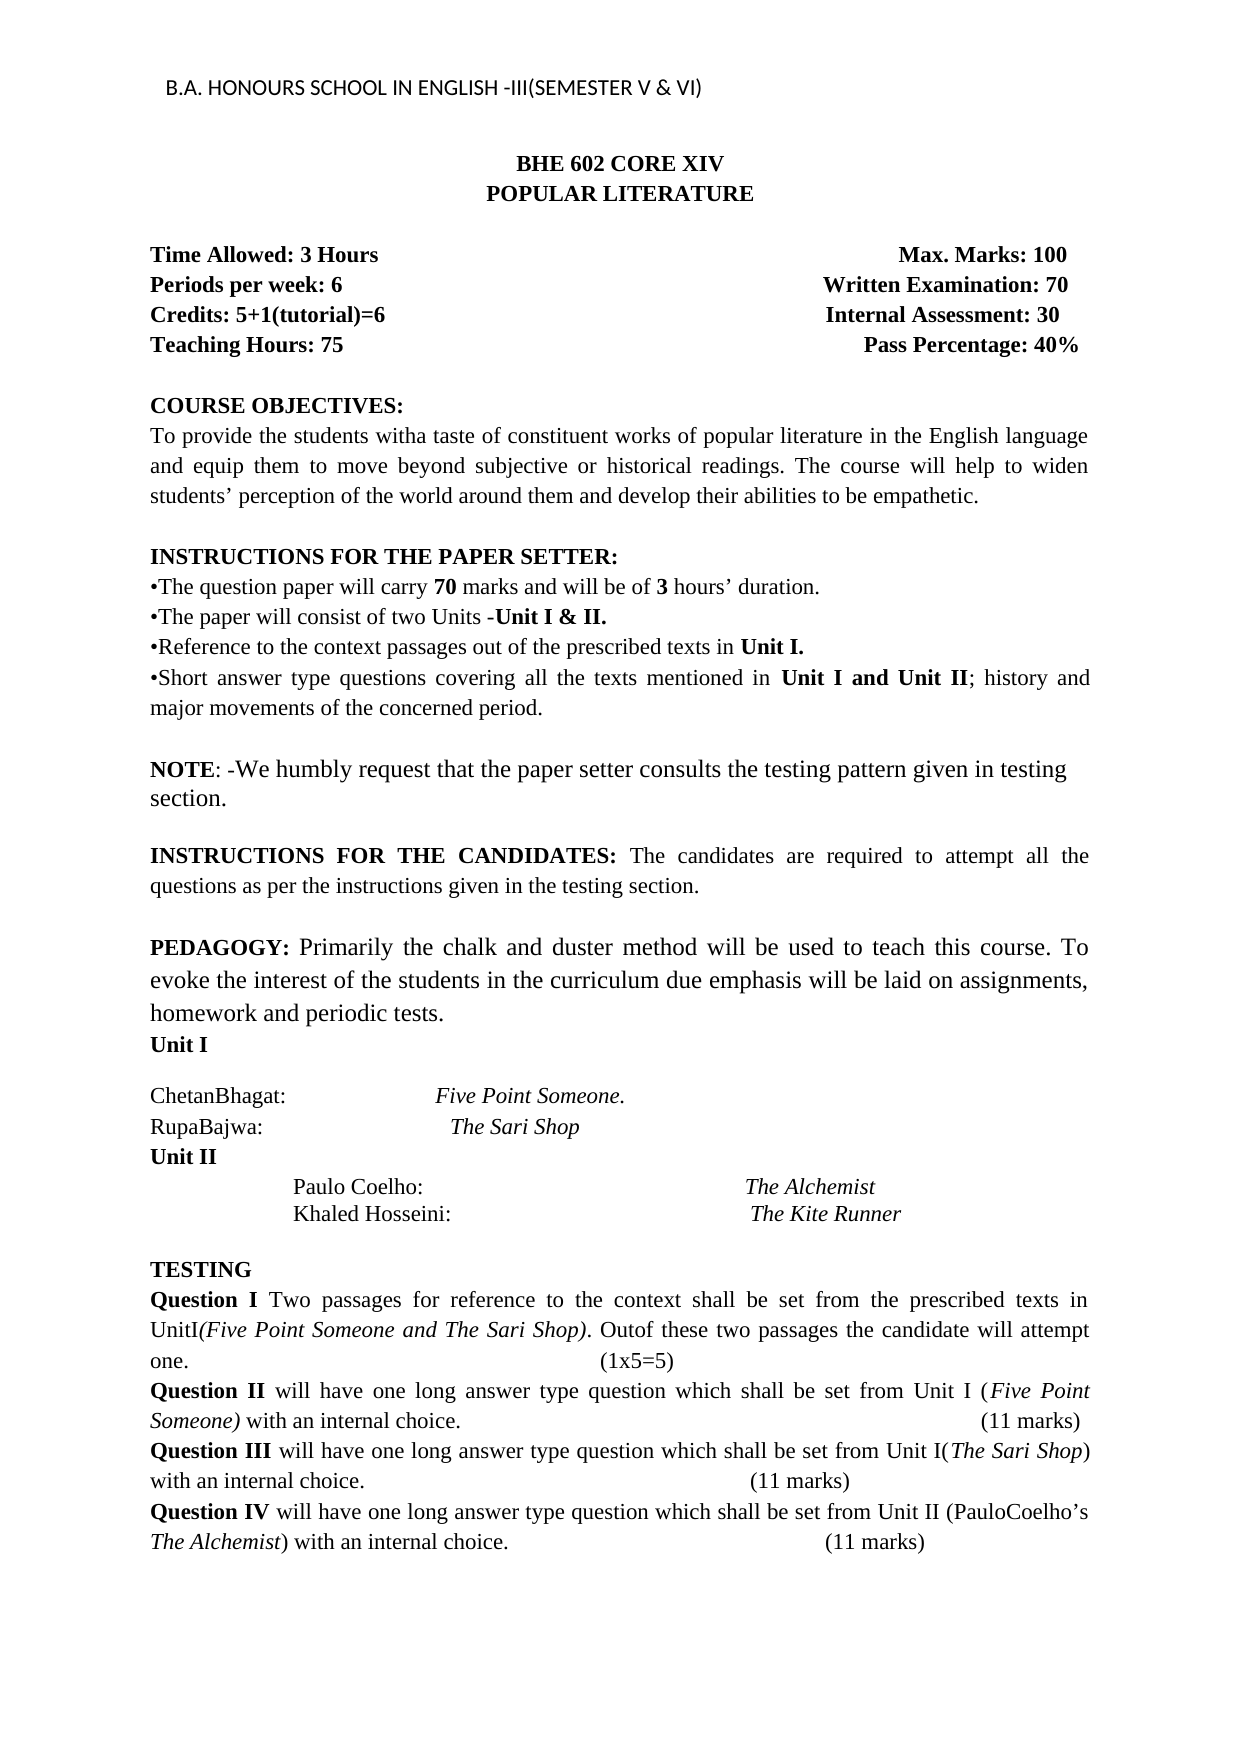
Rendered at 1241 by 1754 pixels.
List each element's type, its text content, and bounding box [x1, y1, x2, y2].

text TESTING [150, 1256, 1090, 1282]
text Question IV will have one long answer type question which shall be set from Unit II (PauloCoelho’s The Alchemist) with an internal choice. (11 marks) [150, 1498, 1090, 1554]
text BHE 602 CORE XIV [150, 150, 1090, 176]
text Question I Two passages for reference to the context shall be set from the prescribed texts in UnitI(Five Point Someone and The Sari Shop). Outof these two passages the candidate will attempt one. (1x5=5) [150, 1286, 1090, 1373]
text PEDAGOGY: Primarily the chalk and duster method will be used to teach this course. To evoke the interest of the students in the curriculum due emphasis will be laid on assignments, homework and periodic tests. [150, 932, 1090, 1027]
text NOTE: -We humbly request that the paper setter consults the testing pattern given in testing section. [150, 754, 1090, 812]
text COURSE OBJECTIVES: [150, 392, 1090, 418]
text Question II will have one long answer type question which shall be set from Unit I (Five Point Someone) with an internal choice. (11 marks) [150, 1377, 1090, 1433]
text •The question paper will carry 70 marks and will be of 3 hours’ duration. [150, 573, 1090, 599]
text Periods per week: 6 Written Examination: 70 [150, 271, 1090, 297]
text To provide the students witha taste of constituent works of popular literature in the English language and equip them to move beyond subjective or historical readings. The course will help to widen students’ perception of the world around them and develop their abilities to be empathetic. [150, 422, 1090, 509]
text •The paper will consist of two Units -Unit I & II. [150, 603, 1090, 629]
text •Short answer type questions covering all the texts mentioned in Unit I and Unit II; history and major movements of the concerned period. [150, 663, 1090, 720]
text Unit I [150, 1032, 1090, 1058]
text POPULAR LITERATURE [150, 180, 1090, 207]
text RupaBajwa: The Sari Shop [150, 1113, 1090, 1139]
text INSTRUCTIONS FOR THE PAPER SETTER: [150, 543, 1090, 569]
text Credits: 5+1(tutorial)=6 Internal Assessment: 30 [150, 301, 1090, 327]
text Paulo Coelho: The Alchemist [150, 1173, 1090, 1199]
text Khaled Hosseini: The Kite Runner [150, 1199, 1090, 1226]
text Unit II [150, 1143, 1090, 1169]
text ChetanBhagat: Five Point Someone. [150, 1083, 1090, 1109]
text Question III will have one long answer type question which shall be set from Unit I(The Sari Shop) with an internal choice. (11 marks) [150, 1437, 1090, 1494]
text INSTRUCTIONS FOR THE CANDIDATES: The candidates are required to attempt all the questions as per the instructions given in the testing section. [150, 842, 1090, 898]
text •Reference to the context passages out of the prescribed texts in Unit I. [150, 633, 1090, 660]
text Teaching Hours: 75 Pass Percentage: 40% [150, 331, 1090, 358]
text Time Allowed: 3 Hours Max. Marks: 100 [150, 241, 1090, 267]
